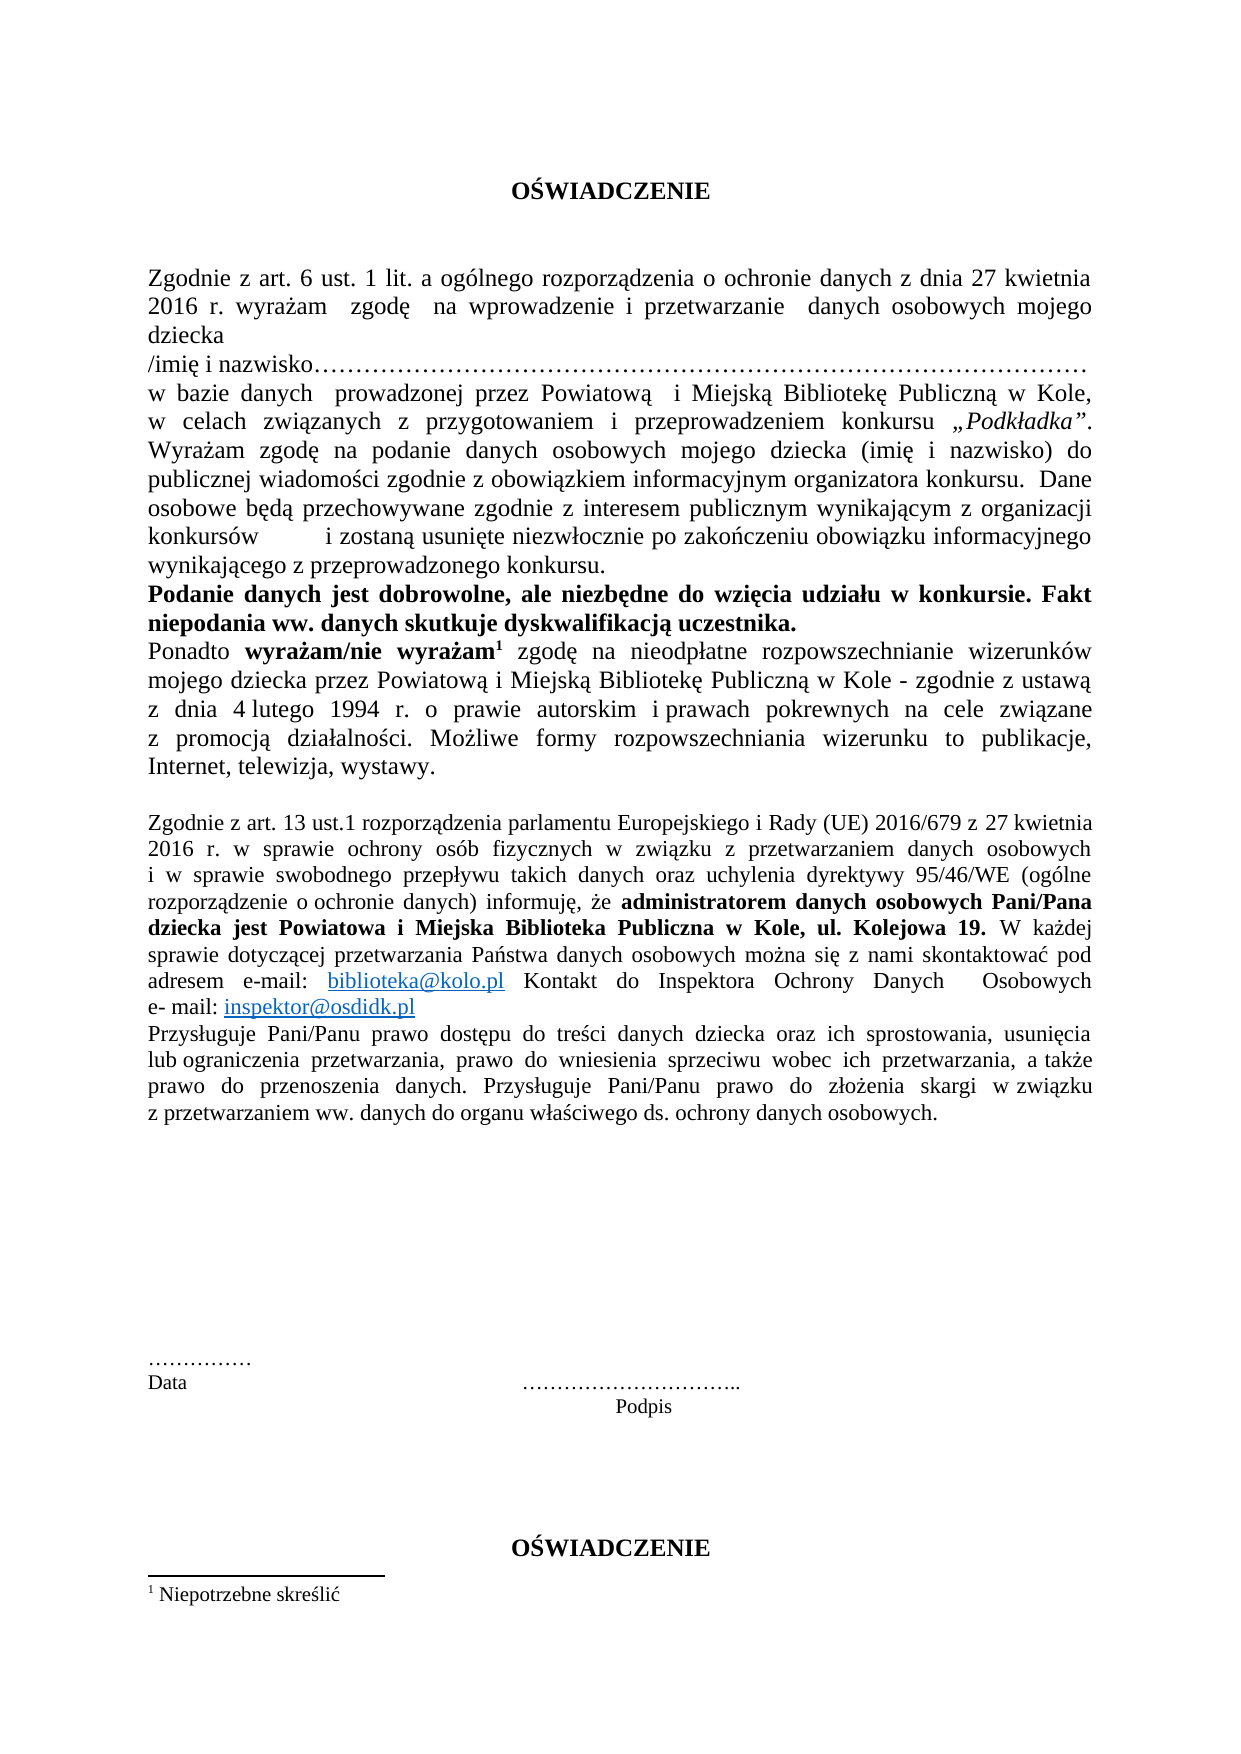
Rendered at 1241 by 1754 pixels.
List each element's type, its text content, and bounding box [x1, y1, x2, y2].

text Przysługuje Pani/Panu prawo dostępu do treści danych dziecka oraz ich sprostowania, usunięcia lub ograniczenia przetwarzania, prawo do wniesienia sprzeciwu wobec ich przetwarzania, a także prawo do przenoszenia danych. Przysługuje Pani/Panu prawo do złożenia skargi w związku z przetwarzaniem ww. danych do organu właściwego ds. ochrony danych osobowych. [148, 1020, 1093, 1125]
text OŚWIADCZENIE [129, 176, 1093, 205]
text OŚWIADCZENIE [129, 1533, 1093, 1561]
text Podpis [148, 1394, 1093, 1418]
text Podanie danych jest dobrowolne, ale niezbędne do wzięcia udziału w konkursie. Fakt niepodania ww. danych skutkuje dyskwalifikacją uczestnika. [148, 579, 1093, 636]
text w bazie danych prowadzonej przez Powiatową i Miejską Bibliotekę Publiczną w Kole, w celach związanych z przygotowaniem i przeprowadzeniem konkursu „Podkładka”. Wyrażam zgodę na podanie danych osobowych mojego dziecka (imię i nazwisko) do publicznej wiadomości zgodnie z obowiązkiem informacyjnym organizatora konkursu. Dane osobowe będą przechowywane zgodnie z interesem publicznym wynikającym z organizacji konkursów i zostaną usunięte niezwłocznie po zakończeniu obowiązku informacyjnego wynikającego z przeprowadzonego konkursu. [148, 378, 1093, 579]
text Ponadto wyrażam/nie wyrażam zgodę na nieodpłatne rozpowszechnianie wizerunków mojego dziecka przez Powiatową i Miejską Bibliotekę Publiczną w Kole - zgodnie z ustawą z dnia 4 lutego 1994 r. o prawie autorskim i prawach pokrewnych na cele związane z promocją działalności. Możliwe formy rozpowszechniania wizerunku to publikacje, Internet, telewizja, wystawy. [148, 636, 1093, 780]
text Zgodnie z art. 13 ust.1 rozporządzenia parlamentu Europejskiego i Rady (UE) 2016/679 z 27 kwietnia 2016 r. w sprawie ochrony osób fizycznych w związku z przetwarzaniem danych osobowych i w sprawie swobodnego przepływu takich danych oraz uchylenia dyrektywy 95/46/WE (ogólne rozporządzenie o ochronie danych) informuję, że administratorem danych osobowych Pani/Pana dziecka jest Powiatowa i Miejska Biblioteka Publiczna w Kole, ul. Kolejowa 19. W każdej sprawie dotyczącej przetwarzania Państwa danych osobowych można się z nami skontaktować pod adresem e-mail: biblioteka@kolo.pl Kontakt do Inspektora Ochrony Danych Osobowych e- mail: inspektor@osdidk.pl [148, 809, 1093, 1020]
text Data ………………………….. [148, 1369, 1093, 1394]
text Zgodnie z art. 6 ust. 1 lit. a ogólnego rozporządzenia o ochronie danych z dnia 27 kwietnia 2016 r. wyrażam zgodę na wprowadzenie i przetwarzanie danych osobowych mojego dziecka [148, 263, 1093, 349]
text …………… [148, 1346, 1093, 1369]
text /imię i nazwisko………………………………………………………………………………… [148, 349, 1093, 378]
